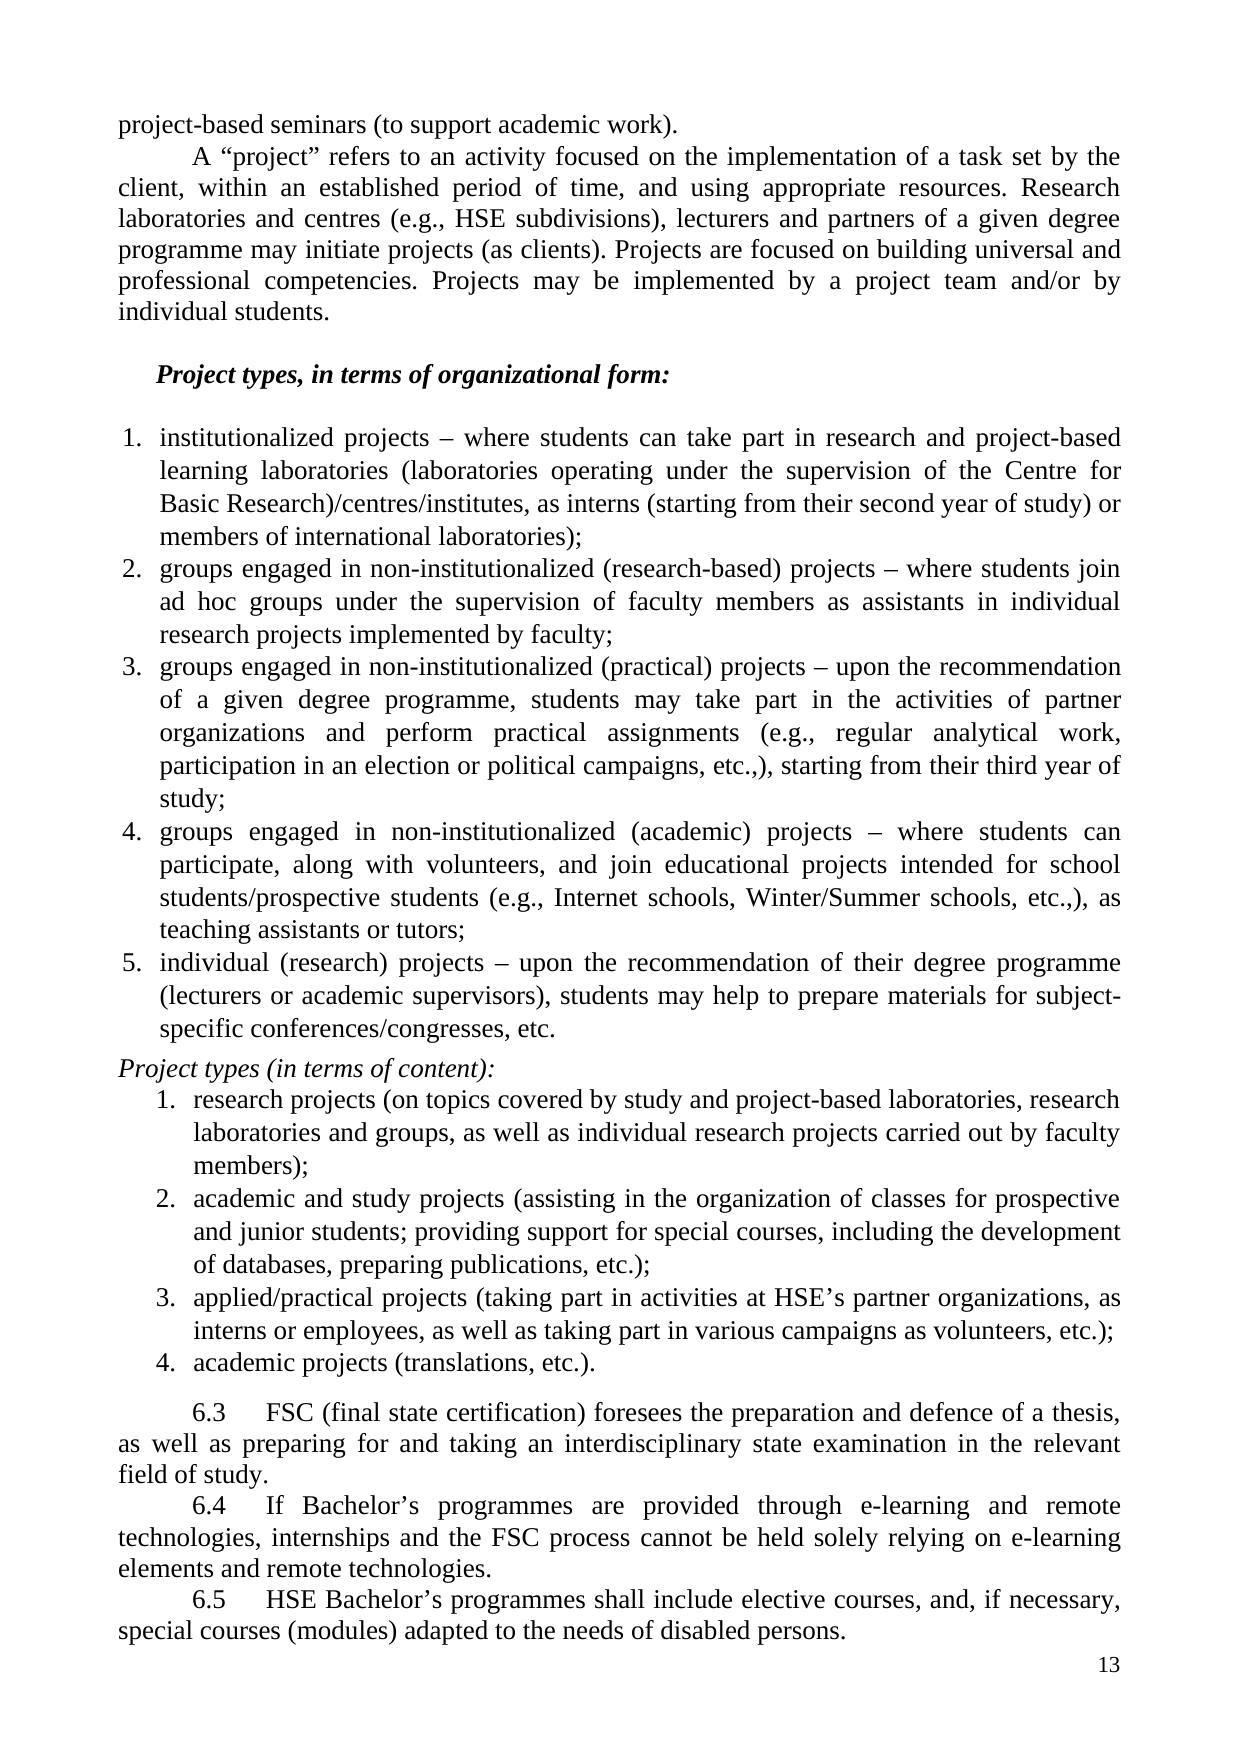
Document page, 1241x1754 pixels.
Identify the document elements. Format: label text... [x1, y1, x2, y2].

subtitle Project types, in terms of organizational form: [156, 359, 1151, 389]
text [118, 108, 1122, 139]
list research projects (on topics covered by study and project-based laboratories, research laboratories and groups, as well as individual research projects carried out by faculty members); [156, 1083, 1121, 1181]
list groups engaged in non-institutionalized (practical) projects – upon the recommendation of a given degree programme, students may take part in the activities of partner organizations and perform practical assignments (e.g., regular analytical work, participation in an election or political campaigns, etc.,), starting from their third year of study; [122, 650, 1122, 813]
list individual (research) projects – upon the recommendation of their degree programme (lecturers or academic supervisors), students may help to prepare materials for subject-specific conferences/congresses, etc. [122, 947, 1122, 1043]
list groups engaged in non-institutionalized (academic) projects – where students can participate, along with volunteers, and join educational projects intended for school students/prospective students (e.g., Internet schools, Winter/Summer schools, etc.,), as teaching assistants or tutors; [122, 815, 1122, 945]
list If Bachelor’s programmes are provided through e-learning and remote technologies, internships and the FSC process cannot be held solely relying on e-learning elements and remote technologies. [118, 1489, 1122, 1583]
list HSE Bachelor’s programmes shall include elective courses, and, if necessary, special courses (modules) adapted to the needs of disabled persons. [118, 1583, 1122, 1645]
list academic projects (translations, etc.). [156, 1347, 1151, 1378]
list institutionalized projects – where students can take part in research and project-based learning laboratories (laboratories operating under the supervision of the Centre for Basic Research)/centres/institutes, as interns (starting from their second year of study) or members of international laboratories); [122, 421, 1122, 551]
list applied/practical projects (taking part in activities at HSE’s partner organizations, as interns or employees, as well as taking part in various campaigns as volunteers, etc.); [156, 1281, 1122, 1345]
text A “project” refers to an activity focused on the implementation of a task set by the client, within an established period of time, and using appropriate resources. Research laboratories and centres (e.g., HSE subdivisions), lecturers and partners of a given degree programme may initiate projects (as clients). Projects are focused on building universal and professional competencies. Projects may be implemented by a project team and/or by individual students. [118, 139, 1122, 326]
list FSC (final state certification) foresees the preparation and defence of a thesis, as well as preparing for and taking an interdisciplinary state examination in the relevant field of study. [118, 1396, 1121, 1489]
text Project types (in terms of content): [118, 1052, 1151, 1083]
list academic and study projects (assisting in the organization of classes for prospective and junior students; providing support for special courses, including the development of databases, preparing publications, etc.); [156, 1182, 1122, 1279]
list groups engaged in non-institutionalized (research-based) projects – where students join ad hoc groups under the supervision of faculty members as assistants in individual research projects implemented by faculty; [122, 552, 1122, 649]
